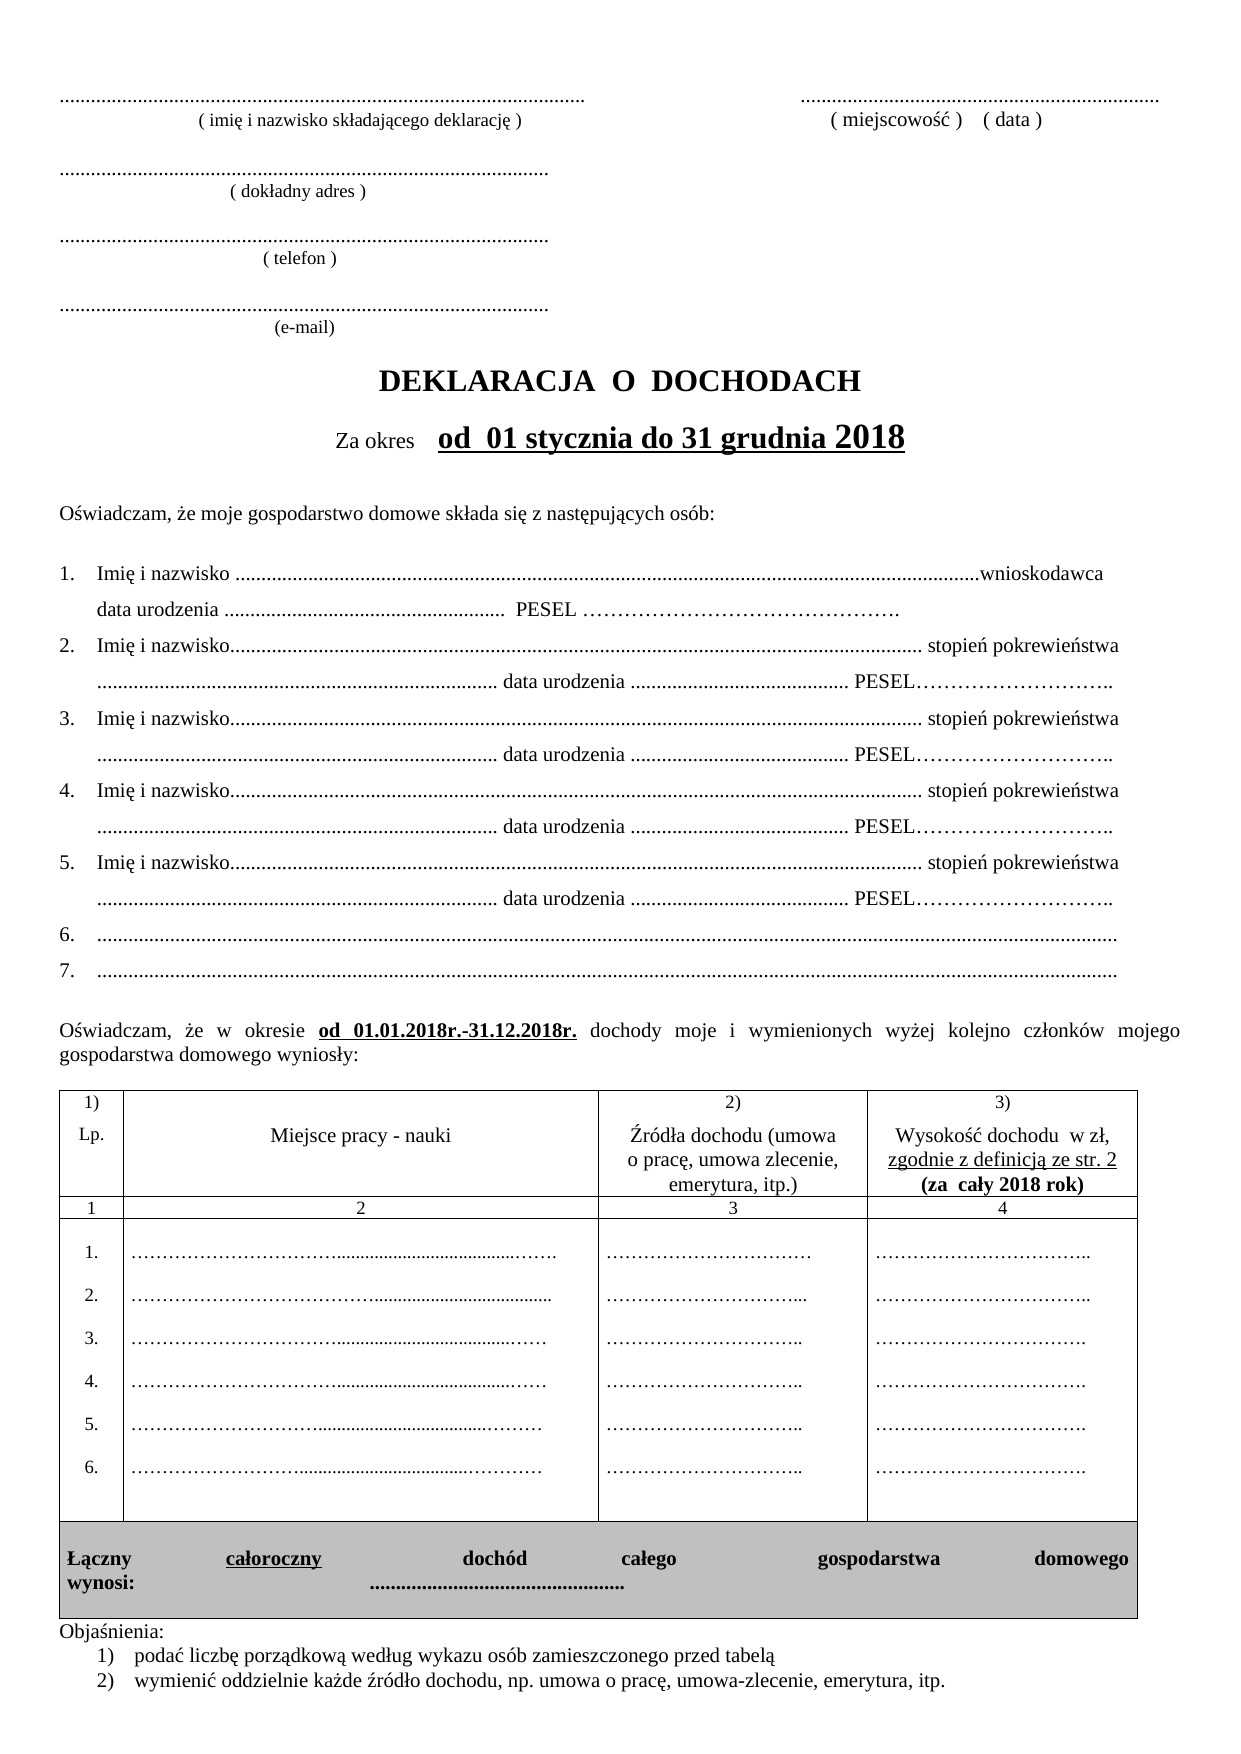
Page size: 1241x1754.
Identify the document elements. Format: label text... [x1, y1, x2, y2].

table_cell 1. 2. 3. 4. 5. 6. [60, 1219, 123, 1521]
text ( imię i nazwisko składającego deklarację ) ( miejscowość ) ( data ) [59, 107, 1181, 131]
text ( dokładny adres ) [59, 179, 1181, 201]
text .............................................................................................. [59, 155, 1181, 179]
list Imię i nazwisko ...............................................................................................................................................wnioskodawca [59, 561, 1181, 585]
text ..................................................................................................... ..................................................................... [59, 83, 1181, 107]
text Oświadczam, że moje gospodarstwo domowe składa się z następujących osób: [59, 501, 1181, 525]
table_cell 2 [124, 1197, 598, 1218]
text ............................................................................. data urodzenia .......................................... PESEL……………………….. [97, 741, 1181, 766]
table_cell ……………………………......................................……. …………………………………...................................... …………………………….....................................…… …………………………….....................................…… …………………………....................................……… ………………………....................................………… [124, 1219, 598, 1521]
text ............................................................................. data urodzenia .......................................... PESEL……………………….. [97, 669, 1181, 693]
table_header 3) Wysokość dochodu w zł, zgodnie z definicją ze str. 2 (za cały 2018 rok) [868, 1091, 1137, 1196]
text Za okres od 01 stycznia do 31 grudnia 2018 [59, 416, 1181, 457]
table_cell …………………………….. …………………………….. ……………………………. ……………………………. ……………………………. ……………………………. [868, 1219, 1137, 1521]
table_cell 3 [599, 1197, 867, 1218]
table_header 1) Lp. [60, 1091, 123, 1196]
table_header 2) Źródła dochodu (umowa o pracę, umowa zlecenie, emerytura, itp.) [599, 1091, 867, 1196]
text Oświadczam, że w okresie od 01.01.2018r.-31.12.2018r. dochody moje i wymienionych wyżej kolejno członków mojego gospodarstwa domowego wyniosły: [59, 1018, 1181, 1066]
text data urodzenia ...................................................... PESEL ………………………………………. [97, 597, 1181, 621]
list Imię i nazwisko..................................................................................................................................... stopień pokrewieństwa [59, 849, 1181, 874]
text Objaśnienia: [59, 1619, 1181, 1643]
table_cell 4 [868, 1197, 1137, 1218]
text .............................................................................................. [59, 223, 1181, 247]
table_cell 1 [60, 1197, 123, 1218]
list .................................................................................................................................................................................................... [59, 922, 1181, 946]
list podać liczbę porządkową według wykazu osób zamieszczonego przed tabelą [97, 1643, 1181, 1667]
list .................................................................................................................................................................................................... [59, 958, 1181, 982]
text (e-mail) [59, 316, 1181, 338]
list Imię i nazwisko..................................................................................................................................... stopień pokrewieństwa [59, 705, 1181, 729]
table_cell Łączny całoroczny dochód całego gospodarstwa domowego wynosi: ................................................. [60, 1522, 1137, 1618]
list Imię i nazwisko..................................................................................................................................... stopień pokrewieństwa [59, 777, 1181, 802]
list wymienić oddzielnie każde źródło dochodu, np. umowa o pracę, umowa-zlecenie, emerytura, itp. [97, 1667, 1181, 1692]
text ( telefon ) [59, 247, 1181, 268]
table_header Miejsce pracy - nauki [124, 1091, 598, 1196]
subtitle DEKLARACJA O DOCHODACH [59, 362, 1181, 398]
table_cell …………………………… …………………………... ………………………….. ………………………….. ………………………….. ………………………….. [599, 1219, 867, 1521]
text ............................................................................. data urodzenia .......................................... PESEL……………………….. [97, 886, 1181, 910]
list Imię i nazwisko..................................................................................................................................... stopień pokrewieństwa [59, 633, 1181, 657]
text .............................................................................................. [59, 292, 1181, 316]
text ............................................................................. data urodzenia .......................................... PESEL……………………….. [97, 813, 1181, 838]
